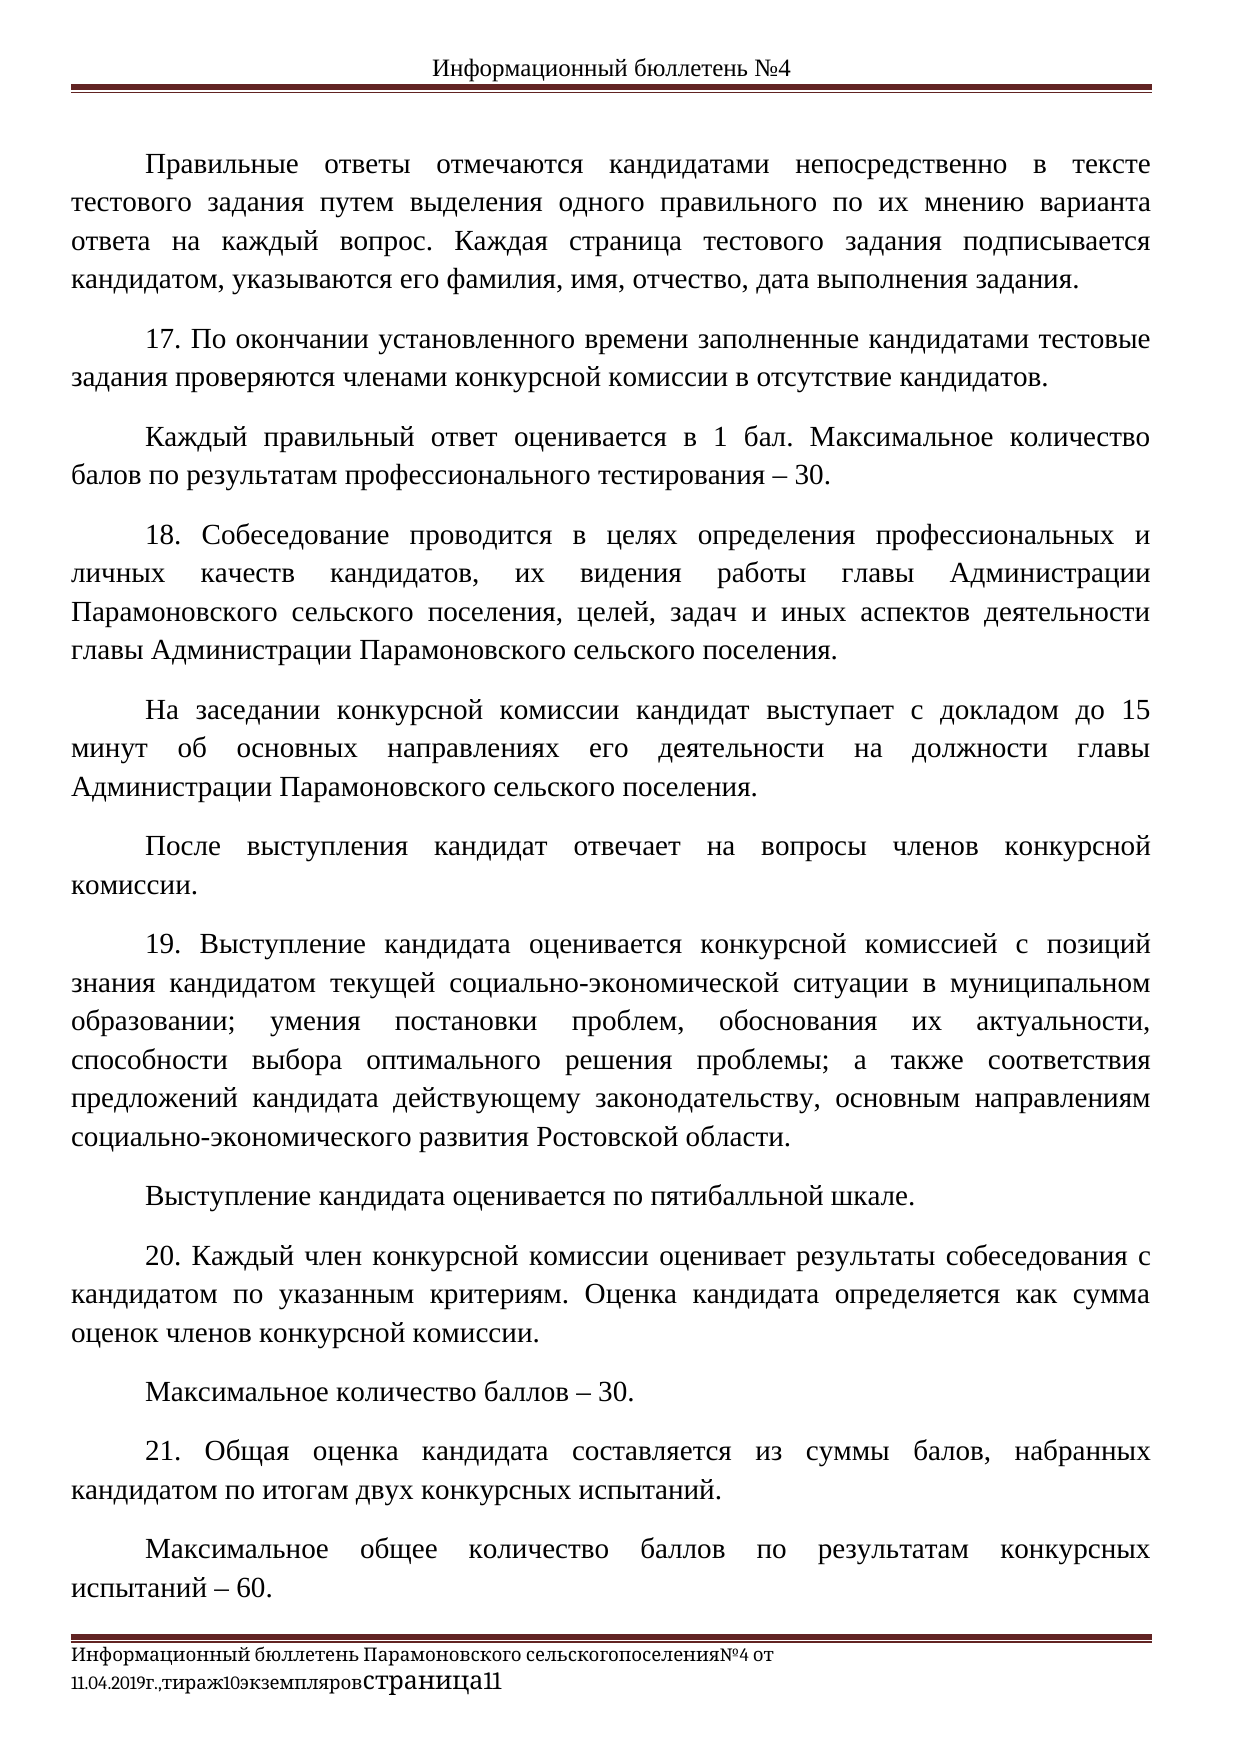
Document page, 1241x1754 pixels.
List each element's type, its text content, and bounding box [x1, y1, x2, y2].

text После выступления кандидат отвечает на вопросы членов конкурсной комиссии. [71, 828, 1152, 900]
text 17. По окончании установленного времени заполненные кандидатами тестовые задания проверяются членами конкурсной комиссии в отсутствие кандидатов. [71, 321, 1152, 393]
text Правильные ответы отмечаются кандидатами непосредственно в тексте тестового задания путем выделения одного правильного по их мнению варианта ответа на каждый вопрос. Каждая страница тестового задания подписывается кандидатом, указываются его фамилия, имя, отчество, дата выполнения задания. [71, 146, 1152, 295]
text 18. Собеседование проводится в целях определения профессиональных и личных качеств кандидатов, их видения работы главы Администрации Парамоновского сельского поселения, целей, задач и иных аспектов деятельности главы Администрации Парамоновского сельского поселения. [71, 517, 1152, 666]
text Максимальное общее количество баллов по результатам конкурсных испытаний – 60. [71, 1531, 1152, 1603]
text Выступление кандидата оценивается по пятибалльной шкале. [71, 1178, 1152, 1212]
text Каждый правильный ответ оценивается в 1 бал. Максимальное количество балов по результатам профессионального тестирования – 30. [71, 419, 1152, 491]
text 21. Общая оценка кандидата составляется из суммы балов, набранных кандидатом по итогам двух конкурсных испытаний. [71, 1433, 1152, 1506]
text 20. Каждый член конкурсной комиссии оценивает результаты собеседования с кандидатом по указанным критериям. Оценка кандидата определяется как сумма оценок членов конкурсной комиссии. [71, 1238, 1152, 1348]
text 19. Выступление кандидата оценивается конкурсной комиссией с позиций знания кандидатом текущей социально-экономической ситуации в муниципальном образовании; умения постановки проблем, обоснования их актуальности, способности выбора оптимального решения проблемы; а также соответствия предложений кандидата действующему законодательству, основным направлениям социально-экономического развития Ростовской области. [71, 926, 1152, 1152]
text На заседании конкурсной комиссии кандидат выступает с докладом до 15 минут об основных направлениях его деятельности на должности главы Администрации Парамоновского сельского поселения. [71, 692, 1152, 802]
text Максимальное количество баллов – 30. [71, 1374, 1152, 1408]
